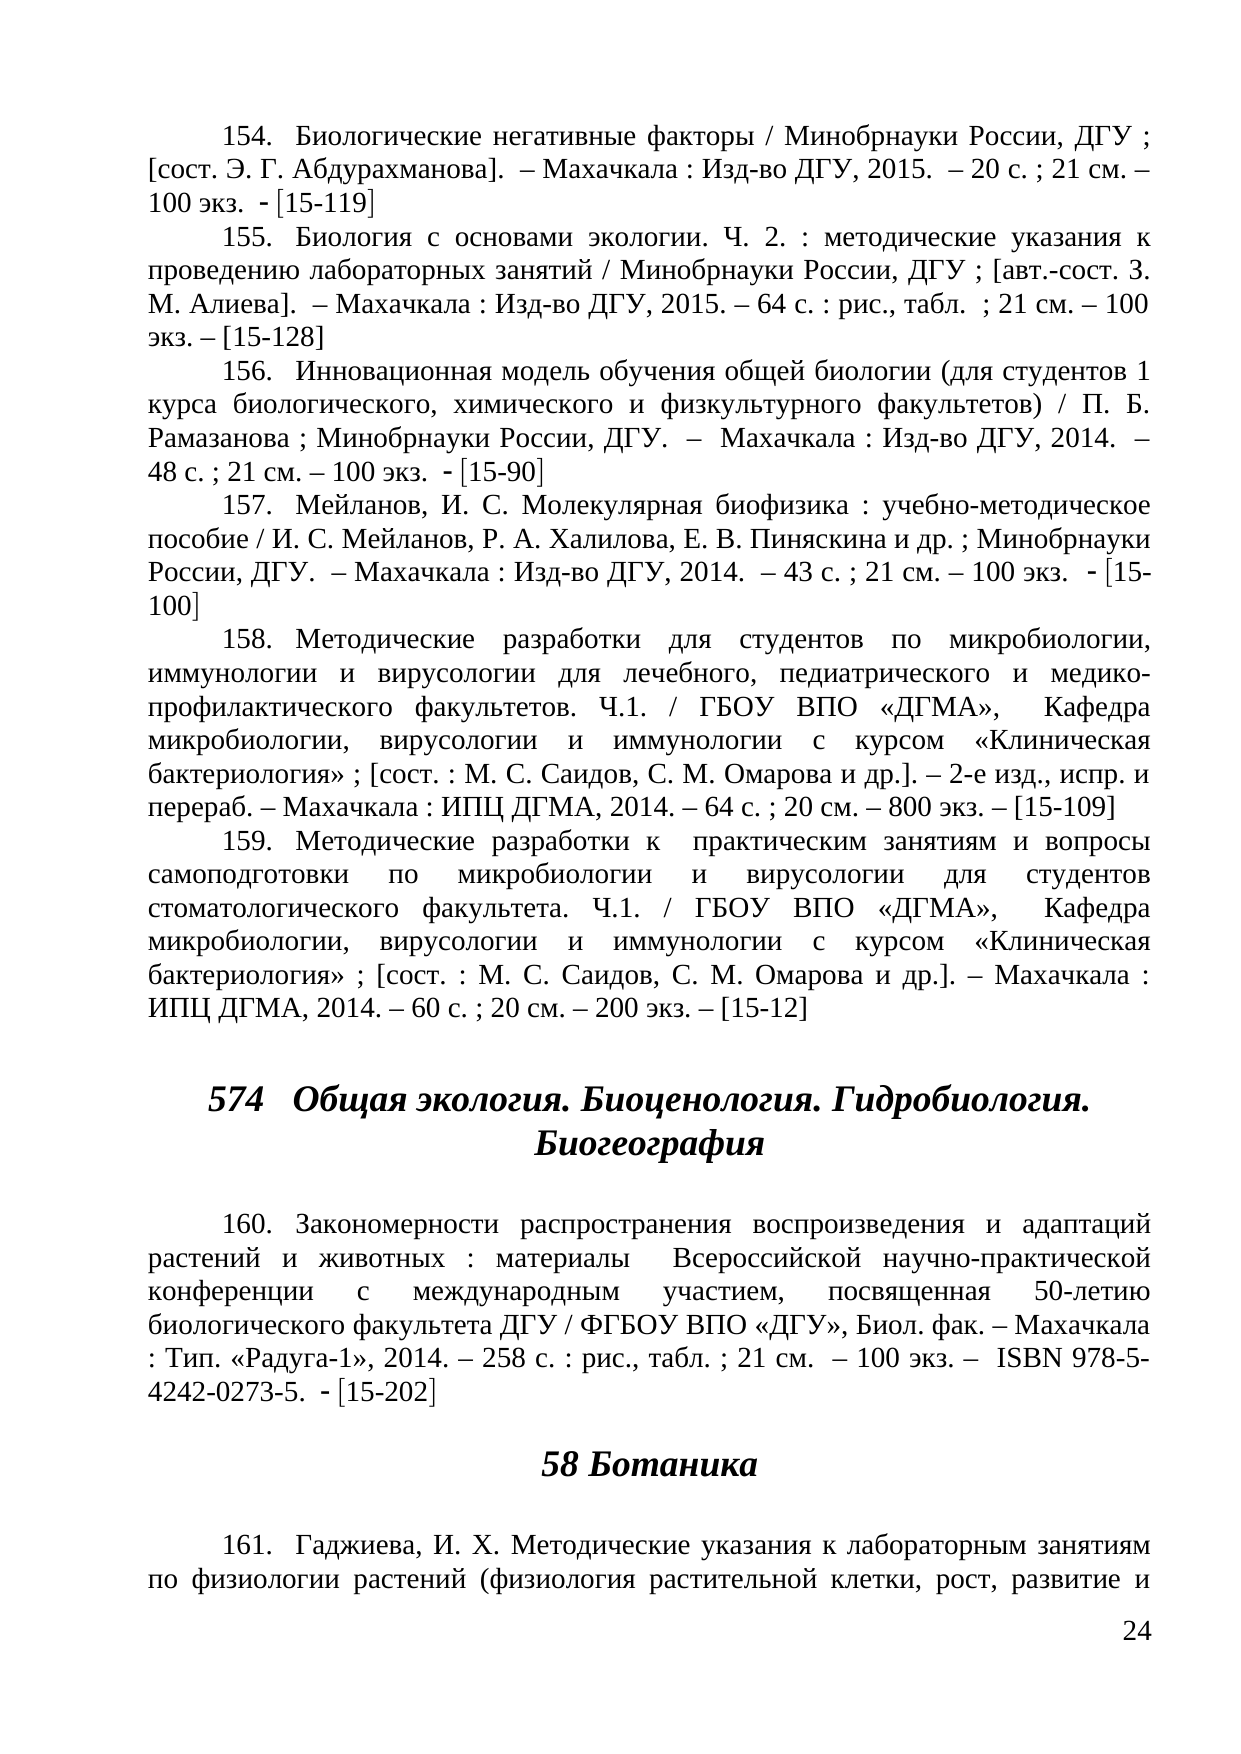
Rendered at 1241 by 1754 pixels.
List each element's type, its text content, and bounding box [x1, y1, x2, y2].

text Закономерности распространения воспроизведения и адаптаций растений и животных : материалы Всероссийской научно-практической конференции с международным участием, посвященная 50-летию биологического факультета ДГУ / ФГБОУ ВПО «ДГУ», Биол. фак. – Махачкала : Тип. «Радуга-1», 2014. – 258 с. : рис., табл. ; 21 см. – 100 экз. – ISBN 978-5-4242-0273-5. 15-202 [148, 1206, 1152, 1408]
text Методические разработки для студентов по микробиологии, иммунологии и вирусологии для лечебного, педиатрического и медико-профилактического факультетов. Ч.1. / ГБОУ ВПО «ДГМА», Кафедра микробиологии, вирусологии и иммунологии с курсом «Клиническая бактериология» ; [сост. : М. С. Саидов, С. М. Омарова и др.]. – 2-е изд., испр. и перераб. – Махачкала : ИПЦ ДГМА, 2014. – 64 с. ; 20 см. – 800 экз. – [15-109] [148, 622, 1152, 823]
text 58 Ботаника [148, 1441, 1152, 1484]
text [148, 1527, 1152, 1594]
text Биологические негативные факторы / Минобрнауки России, ДГУ ; [сост. Э. Г. Абдурахманова]. – Махачкала : Изд-во ДГУ, 2015. – 20 с. ; 21 см. – 100 экз. 15-119 [148, 118, 1152, 219]
text 574 Общая экология. Биоценология. Гидробиология. Биогеография [148, 1077, 1152, 1163]
text Инновационная модель обучения общей биологии (для студентов 1 курса биологического, химического и физкультурного факультетов) / П. Б. Рамазанова ; Минобрнауки России, ДГУ. – Махачкала : Изд-во ДГУ, 2014. – 48 с. ; 21 см. – 100 экз. 15-90 [148, 353, 1152, 487]
text Методические разработки к практическим занятиям и вопросы самоподготовки по микробиологии и вирусологии для студентов стоматологического факультета. Ч.1. / ГБОУ ВПО «ДГМА», Кафедра микробиологии, вирусологии и иммунологии с курсом «Клиническая бактериология» ; [сост. : М. С. Саидов, С. М. Омарова и др.]. – Махачкала : ИПЦ ДГМА, 2014. – 60 с. ; 20 см. – 200 экз. – [15-12] [148, 823, 1152, 1024]
text Мейланов, И. С. Молекулярная биофизика : учебно-методическое пособие / И. С. Мейланов, Р. А. Халилова, Е. В. Пиняскина и др. ; Минобрнауки России, ДГУ. – Махачкала : Изд-во ДГУ, 2014. – 43 с. ; 21 см. – 100 экз. 15-100 [148, 487, 1152, 622]
text Биология с основами экологии. Ч. 2. : методические указания к проведению лабораторных занятий / Минобрнауки России, ДГУ ; [авт.-сост. З. М. Алиева]. – Махачкала : Изд-во ДГУ, 2015. – 64 с. : рис., табл. ; 21 см. – 100 экз. – [15-128] [148, 219, 1152, 353]
